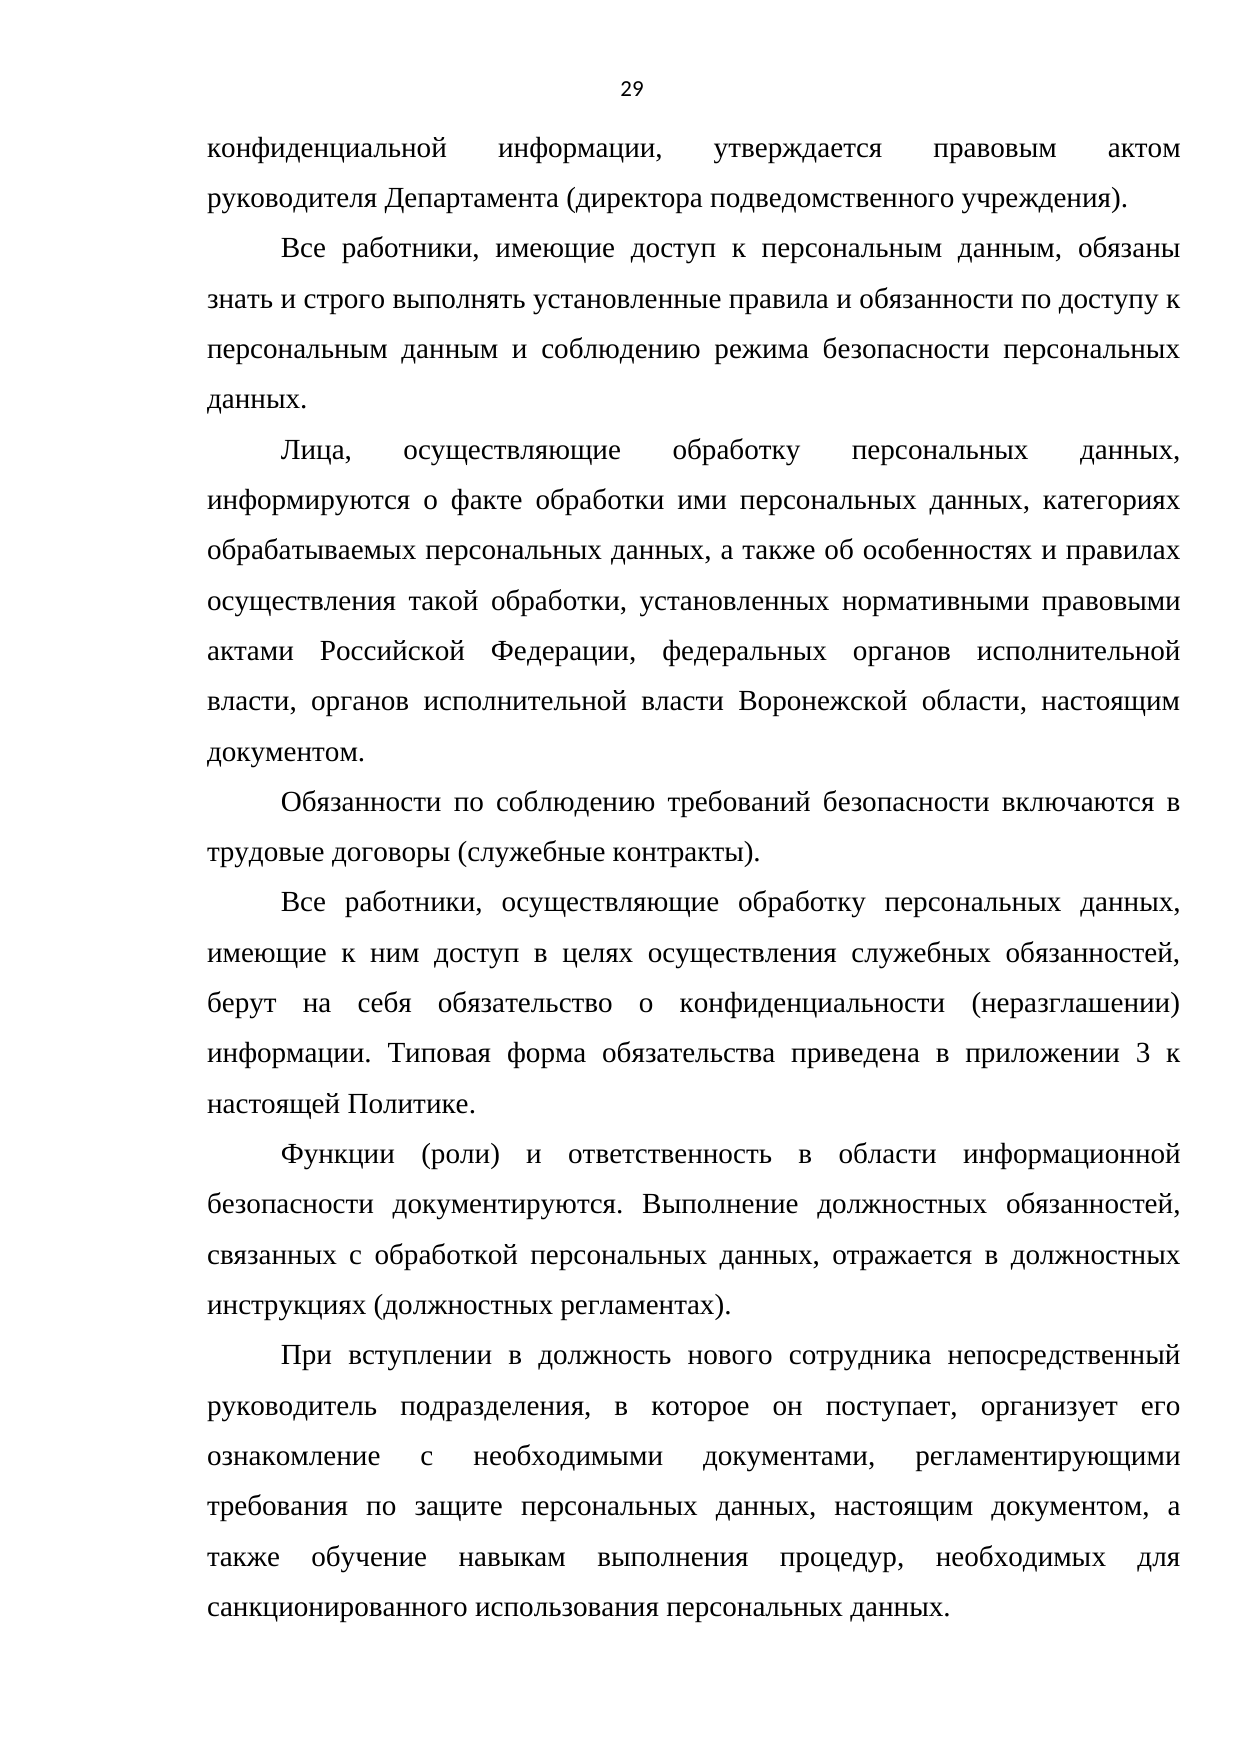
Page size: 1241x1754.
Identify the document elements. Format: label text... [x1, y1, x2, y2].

text При вступлении в должность нового сотрудника непосредственный руководитель подразделения, в которое он поступает, организует его ознакомление с необходимыми документами, регламентирующими требования по защите персональных данных, настоящим документом, а также обучение навыкам выполнения процедур, необходимых для санкционированного использования персональных данных. [207, 1337, 1181, 1622]
text Обязанности по соблюдению требований безопасности включаются в трудовые договоры (служебные контракты). [207, 784, 1181, 868]
text Функции (роли) и ответственность в области информационной безопасности документируются. Выполнение должностных обязанностей, связанных с обработкой персональных данных, отражается в должностных инструкциях (должностных регламентах). [207, 1136, 1181, 1321]
text Все работники, имеющие доступ к персональным данным, обязаны знать и строго выполнять установленные правила и обязанности по доступу к персональным данным и соблюдению режима безопасности персональных данных. [207, 231, 1181, 415]
text Лица, осуществляющие обработку персональных данных, информируются о факте обработки ими персональных данных, категориях обрабатываемых персональных данных, а также об особенностях и правилах осуществления такой обработки, установленных нормативными правовыми актами Российской Федерации, федеральных органов исполнительной власти, органов исполнительной власти Воронежской области, настоящим документом. [207, 432, 1181, 767]
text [207, 130, 1181, 214]
text Все работники, осуществляющие обработку персональных данных, имеющие к ним доступ в целях осуществления служебных обязанностей, берут на себя обязательство о конфиденциальности (неразглашении) информации. Типовая форма обязательства приведена в приложении 3 к настоящей Политике. [207, 884, 1181, 1119]
